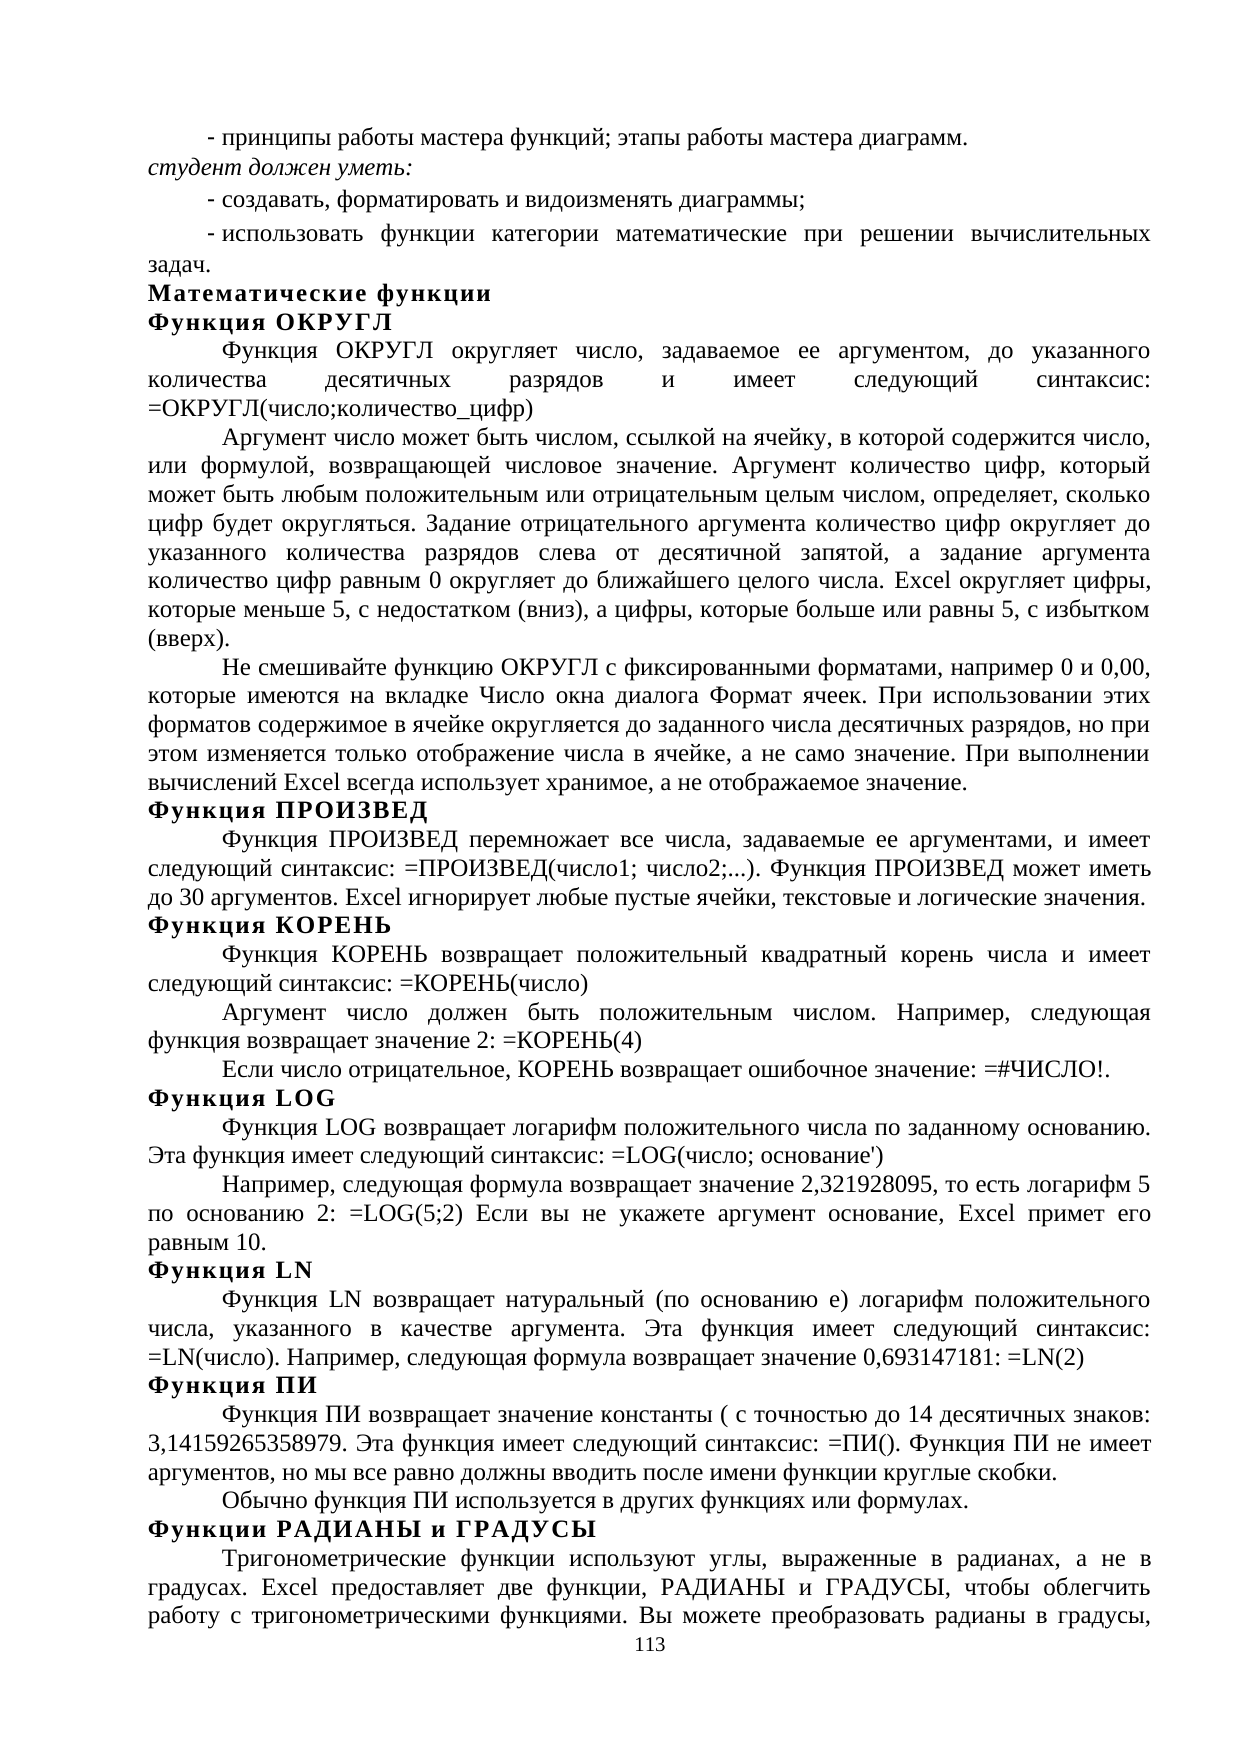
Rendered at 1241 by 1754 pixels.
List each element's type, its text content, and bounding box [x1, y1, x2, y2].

text Функции РАДИАНЫ и ГРАДУСЫ [148, 1514, 1152, 1543]
text Функция ПИ возвращает значение константы ( с точностью до 14 десятичных знаков: 3,14159265358979. Эта функция имеет следующий синтаксис: =ПИ(). Функция ПИ не имеет аргументов, но мы все равно должны вводить после имени функции круглые скобки. [148, 1399, 1152, 1485]
text Если число отрицательное, КОРЕНЬ возвращает ошибочное значение: =#ЧИСЛО!. [148, 1054, 1152, 1083]
text Функция ПРОИЗВЕД перемножает все числа, задаваемые ее аргументами, и имеет следующий синтаксис: =ПРОИЗВЕД(число1; число2;...). Функция ПРОИЗВЕД может иметь до 30 аргументов. Excel игнорирует любые пустые ячейки, текстовые и логические значения. [148, 824, 1152, 910]
list использовать функции категории математические при решении вычислительных задач. [148, 215, 1152, 278]
text Не смешивайте функцию ОКРУГЛ с фиксированными форматами, например 0 и 0,00, которые имеются на вкладке Число окна диалога Формат ячеек. При использовании этих форматов содержимое в ячейке округляется до заданного числа десятичных разрядов, но при этом изменяется только отображение числа в ячейке, а не само значение. При выполнении вычислений Excel всегда использует хранимое, а не отображаемое значение. [148, 652, 1152, 795]
text студент должен уметь: [148, 152, 1152, 181]
text Функция LN возвращает натуральный (по основанию е) логарифм положительного числа, указанного в качестве аргумента. Эта функция имеет следующий синтаксис: =LN(число). Например, следующая формула возвращает значение 0,693147181: =LN(2) [148, 1284, 1152, 1370]
text Функция ПРОИЗВЕД [148, 795, 1152, 824]
text Функция КОРЕНЬ возвращает положительный квадратный корень числа и имеет следующий синтаксис: =КОРЕНЬ(число) [148, 939, 1152, 997]
text Функция LOG [148, 1083, 1152, 1112]
text Аргумент число может быть числом, ссылкой на ячейку, в которой содержится число, или формулой, возвращающей числовое значение. Аргумент количество цифр, который может быть любым положительным или отрицательным целым числом, определяет, сколько цифр будет округляться. Задание отрицательного аргумента количество цифр округляет до указанного количества разрядов слева от десятичной запятой, а задание аргумента количество цифр равным 0 округляет до ближайшего целого числа. Excel округляет цифры, которые меньше 5, с недостатком (вниз), а цифры, которые больше или равны 5, с избытком (вверх). [148, 422, 1152, 652]
text Например, следующая формула возвращает значение 2,321928095, то есть логарифм 5 по основанию 2: =LOG(5;2) Если вы не укажете аргумент основание, Excel примет его равным 10. [148, 1169, 1152, 1255]
text Аргумент число должен быть положительным числом. Например, следующая функция возвращает значение 2: =КОРЕНЬ(4) [148, 997, 1152, 1054]
text Обычно функция ПИ используется в других функциях или формулах. [148, 1485, 1152, 1514]
text Математические функции [148, 278, 1152, 307]
text Функция ОКРУГЛ [148, 307, 1152, 335]
text Функция LN [148, 1255, 1152, 1284]
text Функция КОРЕНЬ [148, 910, 1152, 939]
text Функция ОКРУГЛ округляет число, задаваемое ее аргументом, до указанного количества десятичных разрядов и имеет следующий синтаксис: =ОКРУГЛ(число;количество_цифр) [148, 335, 1152, 422]
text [148, 1543, 1152, 1629]
text Функция LOG возвращает логарифм положительного числа по заданному основанию. Эта функция имеет следующий синтаксис: =LOG(число; основание') [148, 1112, 1152, 1169]
list принципы работы мастера функций; этапы работы мастера диаграмм. [148, 118, 1152, 152]
text Функция ПИ [148, 1370, 1152, 1399]
list создавать, форматировать и видоизменять диаграммы; [148, 181, 1152, 215]
